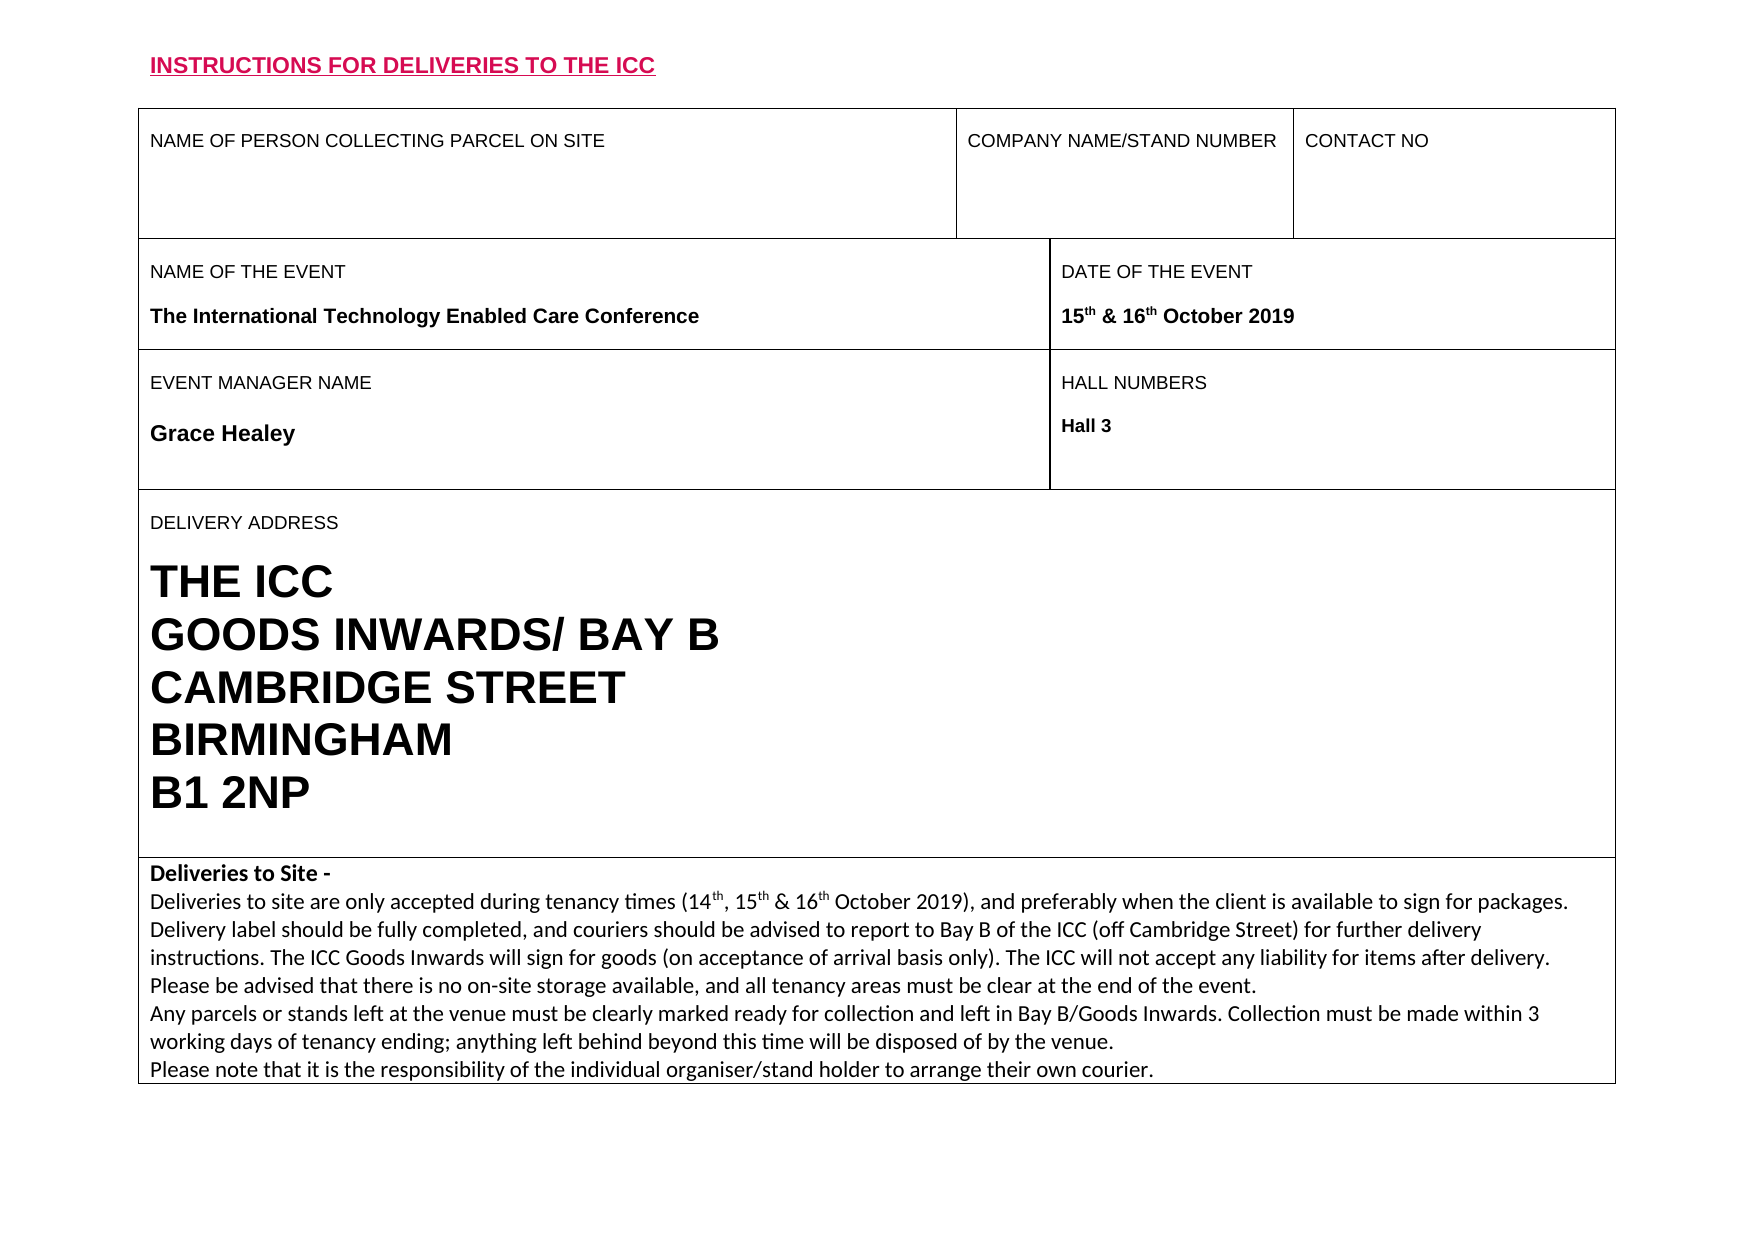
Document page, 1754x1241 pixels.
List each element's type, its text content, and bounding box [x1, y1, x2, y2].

table_cell EVENT MANAGER NAME Grace Healey [139, 350, 1049, 489]
subtitle INSTRUCTIONS FOR DELIVERIES TO THE ICC [150, 52, 1604, 79]
table_cell DELIVERY ADDRESS THE ICC GOODS INWARDS/ BAY B CAMBRIDGE STREET BIRMINGHAM B1 2NP [139, 490, 1615, 857]
table_cell DATE OF THE EVENT 15th & 16th October 2019 [1051, 239, 1615, 349]
table_header CONTACT NO [1294, 109, 1615, 238]
table_cell Deliveries to Site - Deliveries to site are only accepted during tenancy times (14th, 15th & 16th October 2019), and preferably when the client is available to sign for packages. Delivery label should be fully completed, and couriers should be advised to report to Bay B of the ICC (off Cambridge Street) for further delivery instructions. The ICC Goods Inwards will sign for goods (on acceptance of arrival basis only). The ICC will not accept any liability for items after delivery. Please be advised that there is no on-site storage available, and all tenancy areas must be clear at the end of the event. Any parcels or stands left at the venue must be clearly marked ready for collection and left in Bay B/Goods Inwards. Collection must be made within 3 working days of tenancy ending; anything left behind beyond this time will be disposed of by the venue. Please note that it is the responsibility of the individual organiser/stand holder to arrange their own courier. [139, 858, 1615, 1083]
table_cell HALL NUMBERS Hall 3 [1051, 350, 1615, 489]
table_cell NAME OF THE EVENT The International Technology Enabled Care Conference [139, 239, 1049, 349]
table_header NAME OF PERSON COLLECTING PARCEL ON SITE [139, 109, 956, 238]
table_header COMPANY NAME/STAND NUMBER [957, 109, 1293, 238]
